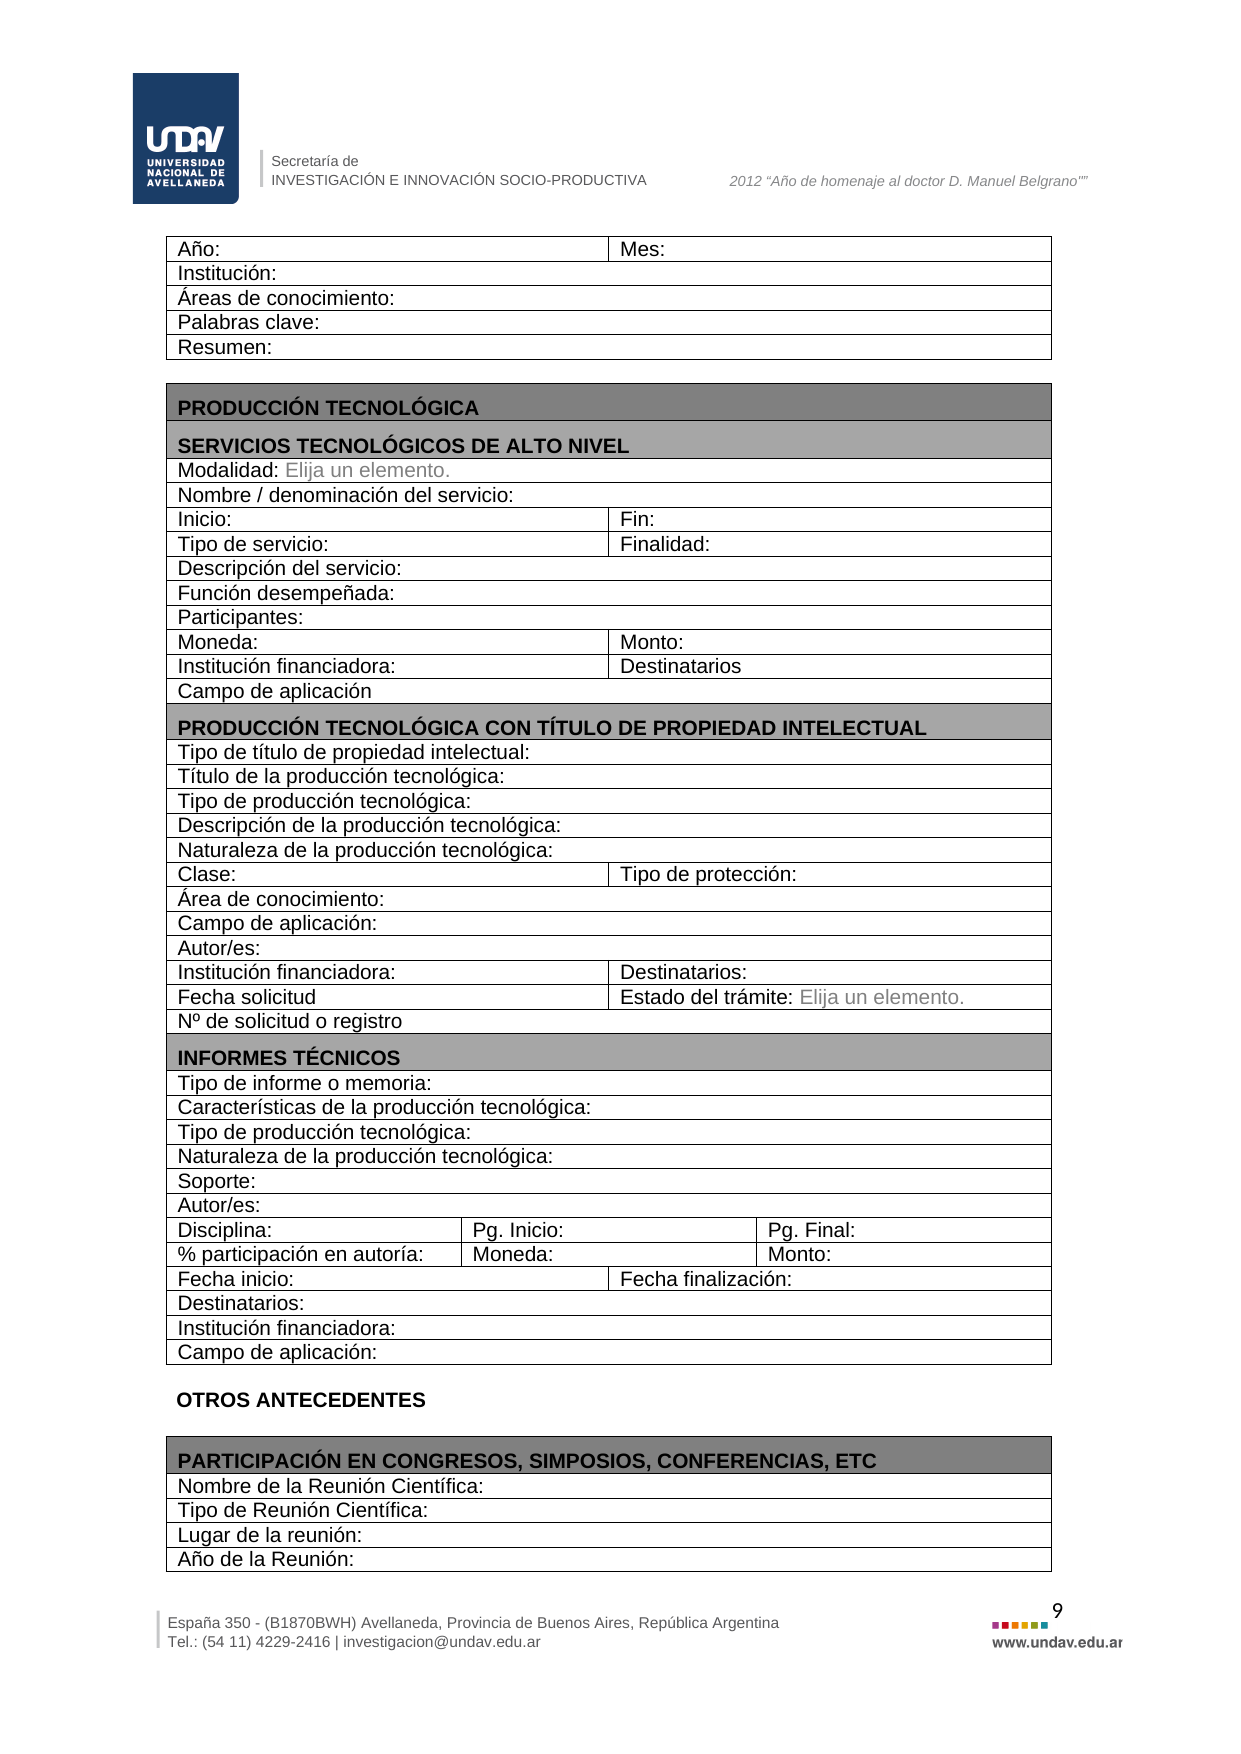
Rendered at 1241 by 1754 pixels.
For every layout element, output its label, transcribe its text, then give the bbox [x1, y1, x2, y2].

table_cell % participación en autoría: [167, 1243, 461, 1266]
table_header PARTICIPACIÓN EN CONGRESOS, SIMPOSIOS, CONFERENCIAS, ETC [167, 1437, 1051, 1473]
table_cell Función desempeñada: [167, 581, 1051, 604]
table_cell Campo de aplicación: [167, 912, 1051, 935]
table_cell Características de la producción tecnológica: [167, 1096, 1051, 1119]
table_cell Fecha solicitud [167, 985, 608, 1009]
table_cell Resumen: [167, 335, 1051, 359]
table_cell Modalidad: [167, 459, 1051, 482]
table_cell Título de la producción tecnológica: [167, 765, 1051, 788]
table_cell Naturaleza de la producción tecnológica: [167, 1145, 1051, 1168]
table_cell Nombre de la Reunión Científica: [167, 1474, 1051, 1498]
table_cell Inicio: [167, 508, 608, 531]
table_cell Año: [167, 237, 608, 261]
text OTROS ANTECEDENTES [176, 1388, 1063, 1412]
table_cell Campo de aplicación: [167, 1340, 1051, 1364]
table_cell Autor/es: [167, 936, 1051, 960]
table_cell Destinatarios: [609, 961, 1051, 984]
table_cell Tipo de Reunión Científica: [167, 1499, 1051, 1522]
table_cell Estado del trámite: [609, 985, 1051, 1009]
table_cell Institución financiadora: [167, 655, 608, 678]
table_cell PRODUCCIÓN TECNOLÓGICA CON TÍTULO DE PROPIEDAD INTELECTUAL [167, 704, 1051, 739]
table_cell Descripción del servicio: [167, 557, 1051, 580]
table_cell Descripción de la producción tecnológica: [167, 814, 1051, 837]
table_cell Fecha finalización: [609, 1267, 1051, 1290]
table_cell Campo de aplicación [167, 679, 1051, 702]
table_cell Pg. Inicio: [462, 1218, 756, 1241]
table_cell Fecha inicio: [167, 1267, 608, 1290]
table_cell Palabras clave: [167, 311, 1051, 334]
picture [992, 1622, 1123, 1651]
table_cell Fin: [609, 508, 1051, 531]
table_cell Tipo de servicio: [167, 532, 608, 556]
table_cell Tipo de título de propiedad intelectual: [167, 740, 1051, 764]
table_cell INFORMES TÉCNICOS [167, 1034, 1051, 1070]
table_cell Pg. Final: [757, 1218, 1051, 1241]
table_cell Destinatarios: [167, 1291, 1051, 1315]
table_cell Institución financiadora: [167, 1316, 1051, 1339]
table_cell Clase: [167, 863, 608, 886]
table_cell Moneda: [462, 1243, 756, 1266]
table_cell Institución: [167, 262, 1051, 285]
table_cell Disciplina: [167, 1218, 461, 1241]
table_cell Autor/es: [167, 1194, 1051, 1217]
picture [132, 73, 239, 204]
table_cell Tipo de producción tecnológica: [167, 1120, 1051, 1143]
table_cell Nombre / denominación del servicio: [167, 483, 1051, 507]
table_cell Institución financiadora: [167, 961, 608, 984]
table_cell Finalidad: [609, 532, 1051, 556]
table_cell Año de la Reunión: [167, 1548, 1051, 1571]
table_cell Tipo de protección: [609, 863, 1051, 886]
table_cell Destinatarios [609, 655, 1051, 678]
table_cell Tipo de informe o memoria: [167, 1071, 1051, 1094]
table_cell SERVICIOS TECNOLÓGICOS DE ALTO NIVEL [167, 421, 1051, 458]
table_cell Nº de solicitud o registro [167, 1010, 1051, 1033]
table_header PRODUCCIÓN TECNOLÓGICA [167, 384, 1051, 420]
table_cell Tipo de producción tecnológica: [167, 789, 1051, 813]
table_cell Mes: [609, 237, 1051, 261]
table_cell Áreas de conocimiento: [167, 286, 1051, 310]
table_cell Monto: [757, 1243, 1051, 1266]
table_cell Área de conocimiento: [167, 887, 1051, 911]
table_cell Monto: [609, 630, 1051, 653]
table_cell Participantes: [167, 606, 1051, 629]
table_cell Lugar de la reunión: [167, 1523, 1051, 1547]
table_cell Soporte: [167, 1169, 1051, 1192]
table_cell Moneda: [167, 630, 608, 653]
table_cell Naturaleza de la producción tecnológica: [167, 838, 1051, 862]
